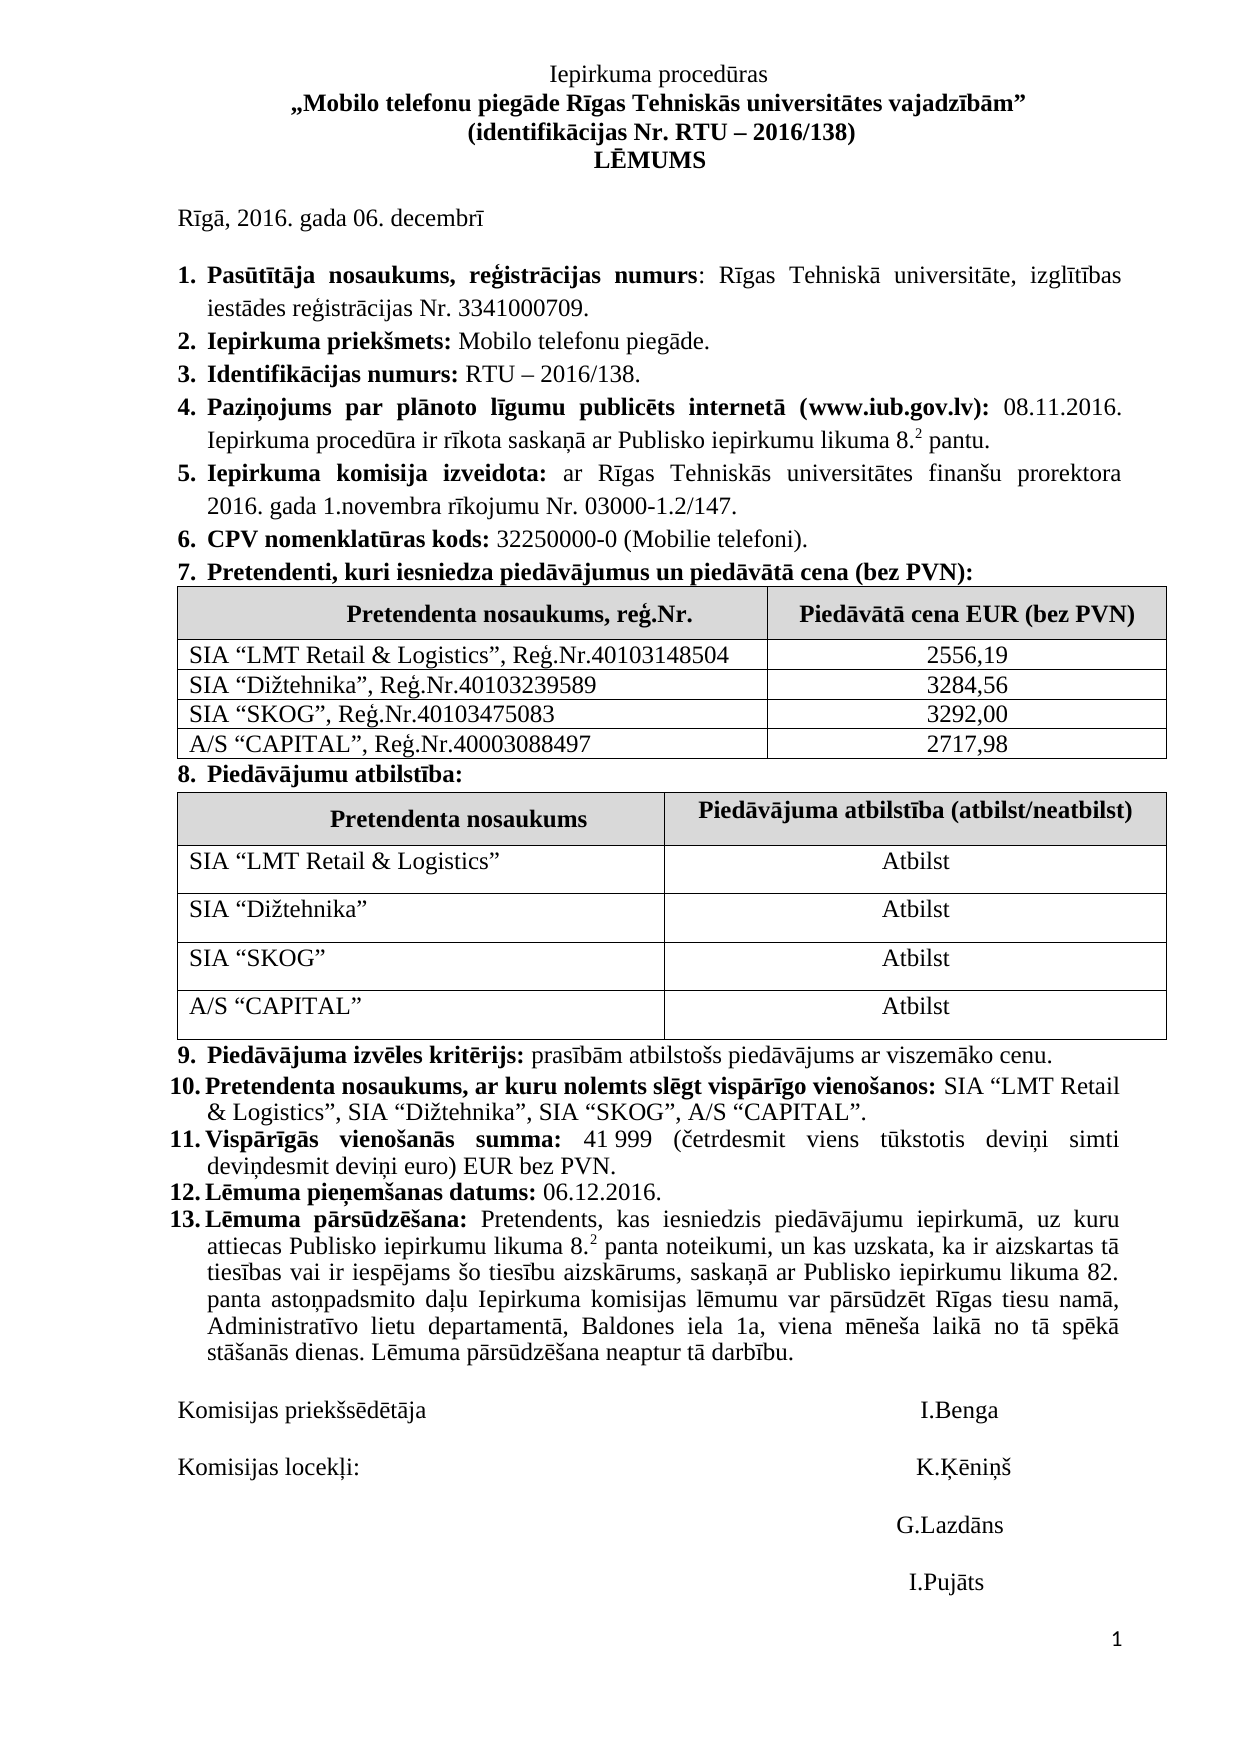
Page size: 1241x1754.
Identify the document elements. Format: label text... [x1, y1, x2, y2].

list par plānoto publicēts internetā (www.iub.gov.lv): 08.11.2016. Iepirkuma procedūra ir rīkota saskaņā ar Publisko iepirkumu likuma 8.2 pantu. [177, 392, 1122, 454]
list CPV nomenklatūras kods: 32250000-0 (Mobilie telefoni). [177, 524, 1122, 553]
table_cell SIA “SKOG”, Reģ.Nr.40103475083 [178, 700, 767, 728]
table_header Piedāvājuma atbilstība (atbilst/neatbilst) [665, 793, 1166, 845]
table_cell 2556,19 [768, 640, 1166, 669]
list Pretendenta nosaukums, ar kuru nolemts slēgt vispārīgo vienošanos: SIA “LMT Retail & Logistics”, SIA “Dižtehnika”, SIA “SKOG”, A/S “CAPITAL”. [169, 1073, 1120, 1126]
text G.Lazdāns [177, 1510, 1122, 1539]
table_cell 2717,98 [768, 729, 1166, 758]
table_cell Atbilst [665, 846, 1166, 893]
table_cell A/S “CAPITAL”, Reģ.Nr.40003088497 [178, 729, 767, 758]
text Rīgā, 2016. gada 06. decembrī [177, 203, 1122, 232]
table_header Piedāvātā cena EUR (bez PVN) [768, 587, 1166, 639]
table_cell SIA “Dižtehnika” [178, 894, 664, 942]
text (identifikācijas Nr. RTU – 2016/138) [177, 117, 1140, 145]
text I.Pujāts [177, 1567, 1122, 1596]
table_cell SIA “LMT Retail & Logistics”, Reģ.Nr.40103148504 [178, 640, 767, 669]
table_header Pretendenta nosaukums [178, 793, 664, 845]
list Lēmuma pieņemšanas datums: 06.12.2016. [169, 1179, 1120, 1206]
list Pasūtītāja nosaukums, reģistrācijas numurs: Rīgas Tehniskā universitāte, izglītības iestādes reģistrācijas Nr. 3341000709. [177, 260, 1122, 322]
text „Mobilo telefonu piegāde Rīgas Tehniskās universitātes vajadzībām” [177, 88, 1140, 117]
list Identifikācijas numurs: RTU – 2016/138. [177, 359, 1122, 388]
table_cell Atbilst [665, 894, 1166, 942]
table_cell SIA “Dižtehnika”, Reģ.Nr.40103239589 [178, 670, 767, 698]
table_cell Atbilst [665, 943, 1166, 990]
table_cell Atbilst [665, 991, 1166, 1039]
text Komisijas priekšsēdētāja I.Benga [177, 1395, 1122, 1424]
list Piedāvājuma izvēles kritērijs: prasībām atbilstošs piedāvājums ar viszemāko cenu. [177, 1040, 1122, 1069]
list Iepirkuma priekšmets: Mobilo telefonu piegāde. [177, 326, 1122, 355]
table_cell SIA “LMT Retail & Logistics” [178, 846, 664, 893]
list Vispārīgās vienošanās summa: 41 999 (četrdesmit viens tūkstotis deviņi simti deviņdesmit deviņi euro) EUR bez PVN. [169, 1126, 1120, 1179]
text Komisijas locekļi: K.Ķēniņš [177, 1452, 1122, 1481]
table_cell 3284,56 [768, 670, 1166, 698]
table_cell SIA “SKOG” [178, 943, 664, 990]
list Pretendenti, kuri iesniedza piedāvājumus un piedāvātā cena (bez PVN): [177, 557, 1122, 586]
table_cell 3292,00 [768, 700, 1166, 728]
list Iepirkuma komisija izveidota: ar Rīgas Tehniskās universitātes finanšu prorektora 2016. gada 1.novembra rīkojumu Nr. 03000-1.2/147. [177, 458, 1122, 520]
text Iepirkuma procedūras [177, 59, 1140, 88]
table_cell A/S “CAPITAL” [178, 991, 664, 1039]
table_header Pretendenta nosaukums, reģ.Nr. [178, 587, 767, 639]
text LĒMUMS [177, 145, 1122, 174]
list Lēmuma pārsūdzēšana: Pretendents, kas iesniedzis piedāvājumu iepirkumā, uz kuru attiecas Publisko iepirkumu likuma 8.2 panta noteikumi, un kas uzskata, ka ir aizskartas tā tiesības vai ir iespējams šo tiesību aizskārums, saskaņā ar Publisko iepirkumu likuma 82. panta astoņpadsmito daļu Iepirkuma komisijas lēmumu var pārsūdzēt Rīgas tiesu namā, Administratīvo lietu departamentā, Baldones iela 1a, viena mēneša laikā no tā spēkā stāšanās dienas. Lēmuma pārsūdzēšana neaptur tā darbību. [169, 1206, 1120, 1366]
list Piedāvājumu atbilstība: [177, 759, 1122, 788]
